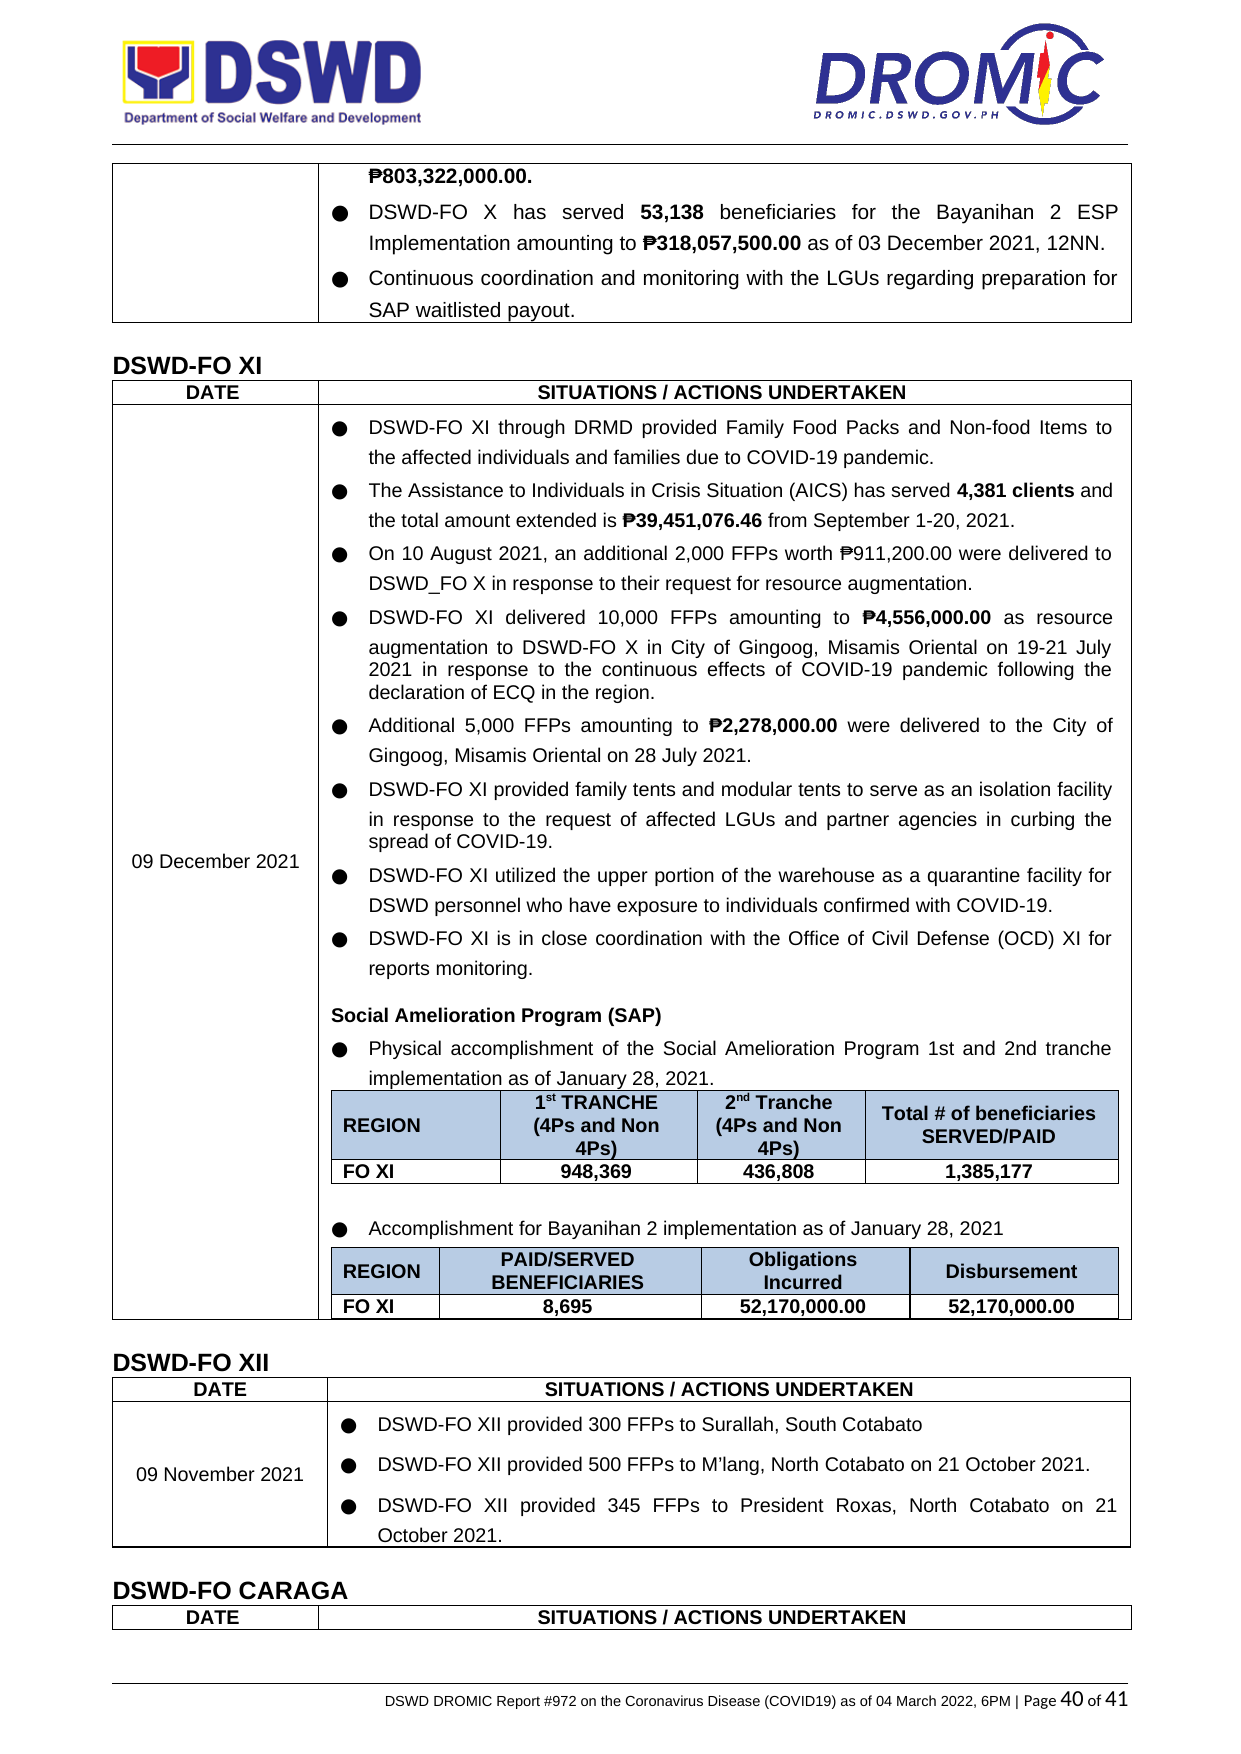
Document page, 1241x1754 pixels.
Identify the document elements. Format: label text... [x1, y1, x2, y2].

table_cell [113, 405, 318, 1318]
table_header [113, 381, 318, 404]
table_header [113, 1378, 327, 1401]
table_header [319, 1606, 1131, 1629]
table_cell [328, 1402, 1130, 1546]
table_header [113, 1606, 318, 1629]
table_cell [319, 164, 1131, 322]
picture [112, 37, 432, 129]
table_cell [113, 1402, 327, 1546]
text DSWD-FO CARAGA [112, 1576, 1128, 1605]
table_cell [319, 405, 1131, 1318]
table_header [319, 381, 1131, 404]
text DSWD-FO XI [112, 351, 1128, 380]
picture [781, 23, 1133, 125]
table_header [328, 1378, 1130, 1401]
text DSWD-FO XII [112, 1348, 1128, 1377]
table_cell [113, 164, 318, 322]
